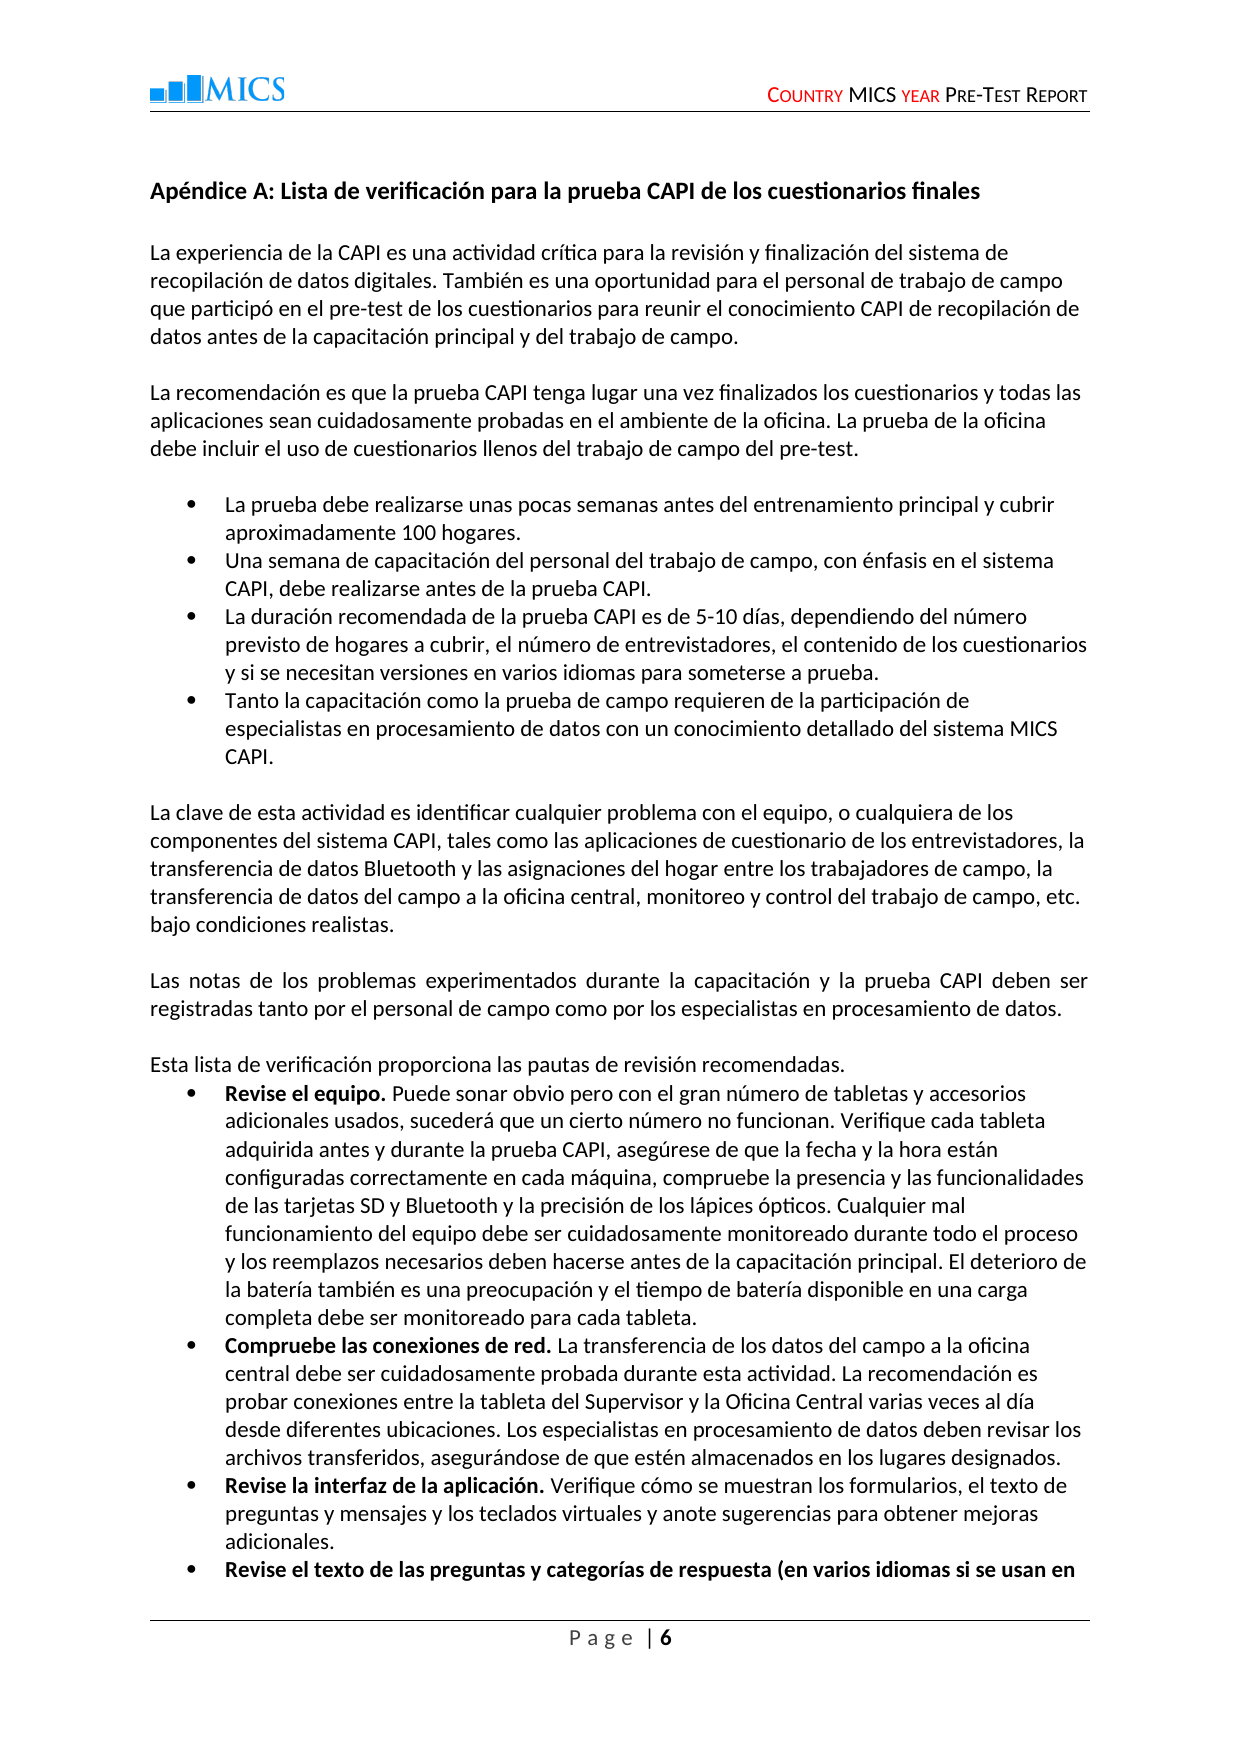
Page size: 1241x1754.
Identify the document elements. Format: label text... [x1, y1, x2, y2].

text La experiencia de la CAPI es una actividad crítica para la revisión y finalización del sistema de recopilación de datos digitales. También es una oportunidad para el personal de trabajo de campo que participó en el pre-test de los cuestionarios para reunir el conocimiento CAPI de recopilación de datos antes de la capacitación principal y del trabajo de campo. [150, 238, 1090, 350]
list Tanto la capacitación como la prueba de campo requieren de la participación de especialistas en procesamiento de datos con un conocimiento detallado del sistema MICS CAPI. [187, 686, 1090, 770]
list Revise la interfaz de la aplicación. Verifique cómo se muestran los formularios, el texto de preguntas y mensajes y los teclados virtuales y anote sugerencias para obtener mejoras adicionales. [187, 1471, 1090, 1555]
text La clave de esta actividad es identificar cualquier problema con el equipo, o cualquiera de los componentes del sistema CAPI, tales como las aplicaciones de cuestionario de los entrevistadores, la transferencia de datos Bluetooth y las asignaciones del hogar entre los trabajadores de campo, la transferencia de datos del campo a la oficina central, monitoreo y control del trabajo de campo, etc. bajo condiciones realistas. [150, 798, 1090, 938]
list Revise el equipo. Puede sonar obvio pero con el gran número de tabletas y accesorios adicionales usados, sucederá que un cierto número no funcionan. Verifique cada tableta adquirida antes y durante la prueba CAPI, asegúrese de que la fecha y la hora están configuradas correctamente en cada máquina, compruebe la presencia y las funcionalidades de las tarjetas SD y Bluetooth y la precisión de los lápices ópticos. Cualquier mal funcionamiento del equipo debe ser cuidadosamente monitoreado durante todo el proceso y los reemplazos necesarios deben hacerse antes de la capacitación principal. El deterioro de la batería también es una preocupación y el tiempo de batería disponible en una carga completa debe ser monitoreado para cada tableta. [187, 1079, 1090, 1331]
list Compruebe las conexiones de red. La transferencia de los datos del campo a la oficina central debe ser cuidadosamente probada durante esta actividad. La recomendación es probar conexiones entre la tableta del Supervisor y la Oficina Central varias veces al día desde diferentes ubicaciones. Los especialistas en procesamiento de datos deben revisar los archivos transferidos, asegurándose de que estén almacenados en los lugares designados. [187, 1331, 1090, 1471]
text Las notas de los problemas experimentados durante la capacitación y la prueba CAPI deben ser registradas tanto por el personal de campo como por los especialistas en procesamiento de datos. [150, 967, 1090, 1023]
text Esta lista de verificación proporciona las pautas de revisión recomendadas. [150, 1051, 1090, 1079]
picture [150, 75, 285, 103]
list Una semana de capacitación del personal del trabajo de campo, con énfasis en el sistema CAPI, debe realizarse antes de la prueba CAPI. [187, 546, 1090, 602]
text La recomendación es que la prueba CAPI tenga lugar una vez finalizados los cuestionarios y todas las aplicaciones sean cuidadosamente probadas en el ambiente de la oficina. La prueba de la oficina debe incluir el uso de cuestionarios llenos del trabajo de campo del pre-test. [150, 378, 1090, 462]
list La duración recomendada de la prueba CAPI es de 5-10 días, dependiendo del número previsto de hogares a cubrir, el número de entrevistadores, el contenido de los cuestionarios y si se necesitan versiones en varios idiomas para someterse a prueba. [187, 602, 1090, 686]
list La prueba debe realizarse unas pocas semanas antes del entrenamiento principal y cubrir aproximadamente 100 hogares. [187, 490, 1090, 546]
subtitle Apéndice A: Lista de verificación para la prueba CAPI de los cuestionarios finales [150, 175, 1090, 206]
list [187, 1555, 1090, 1583]
